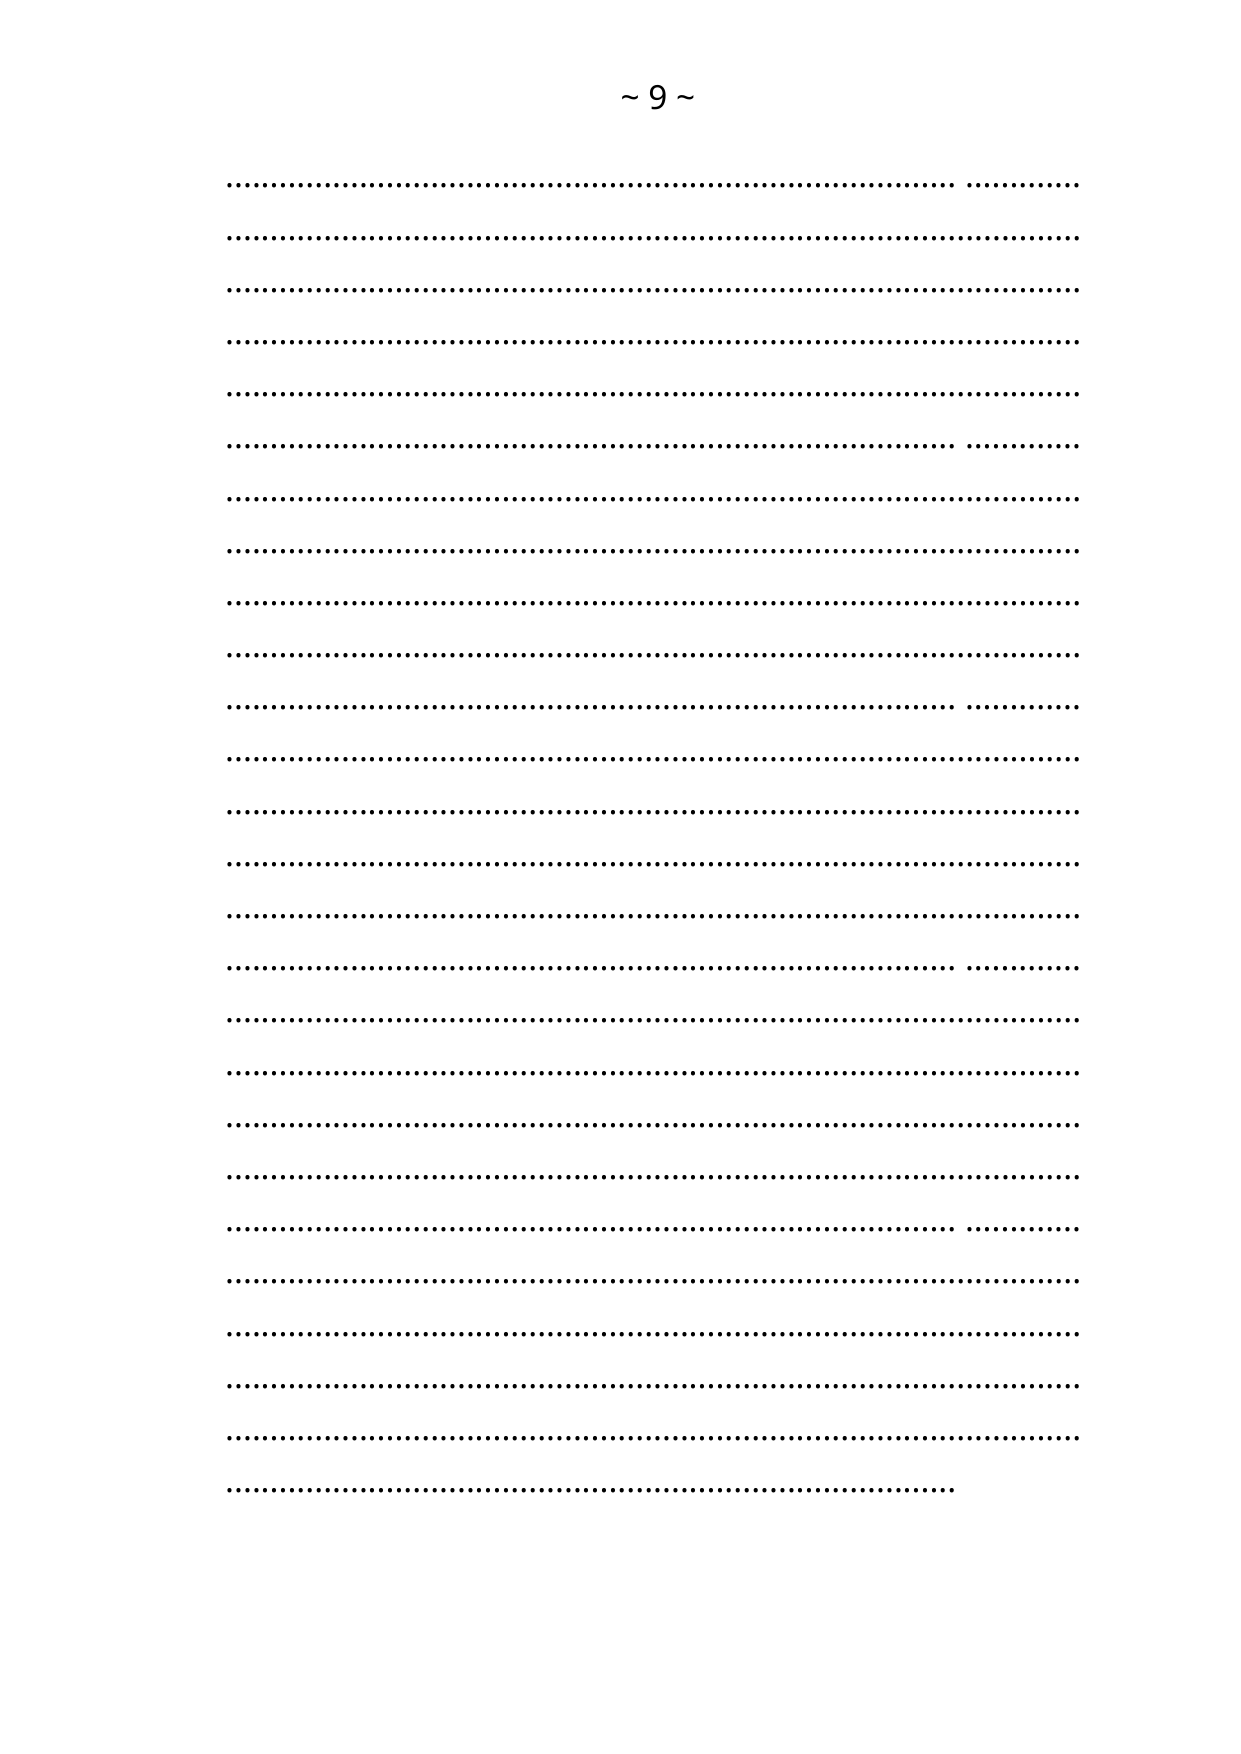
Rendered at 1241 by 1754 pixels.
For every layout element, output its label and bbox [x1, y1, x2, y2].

text [225, 152, 1090, 1502]
